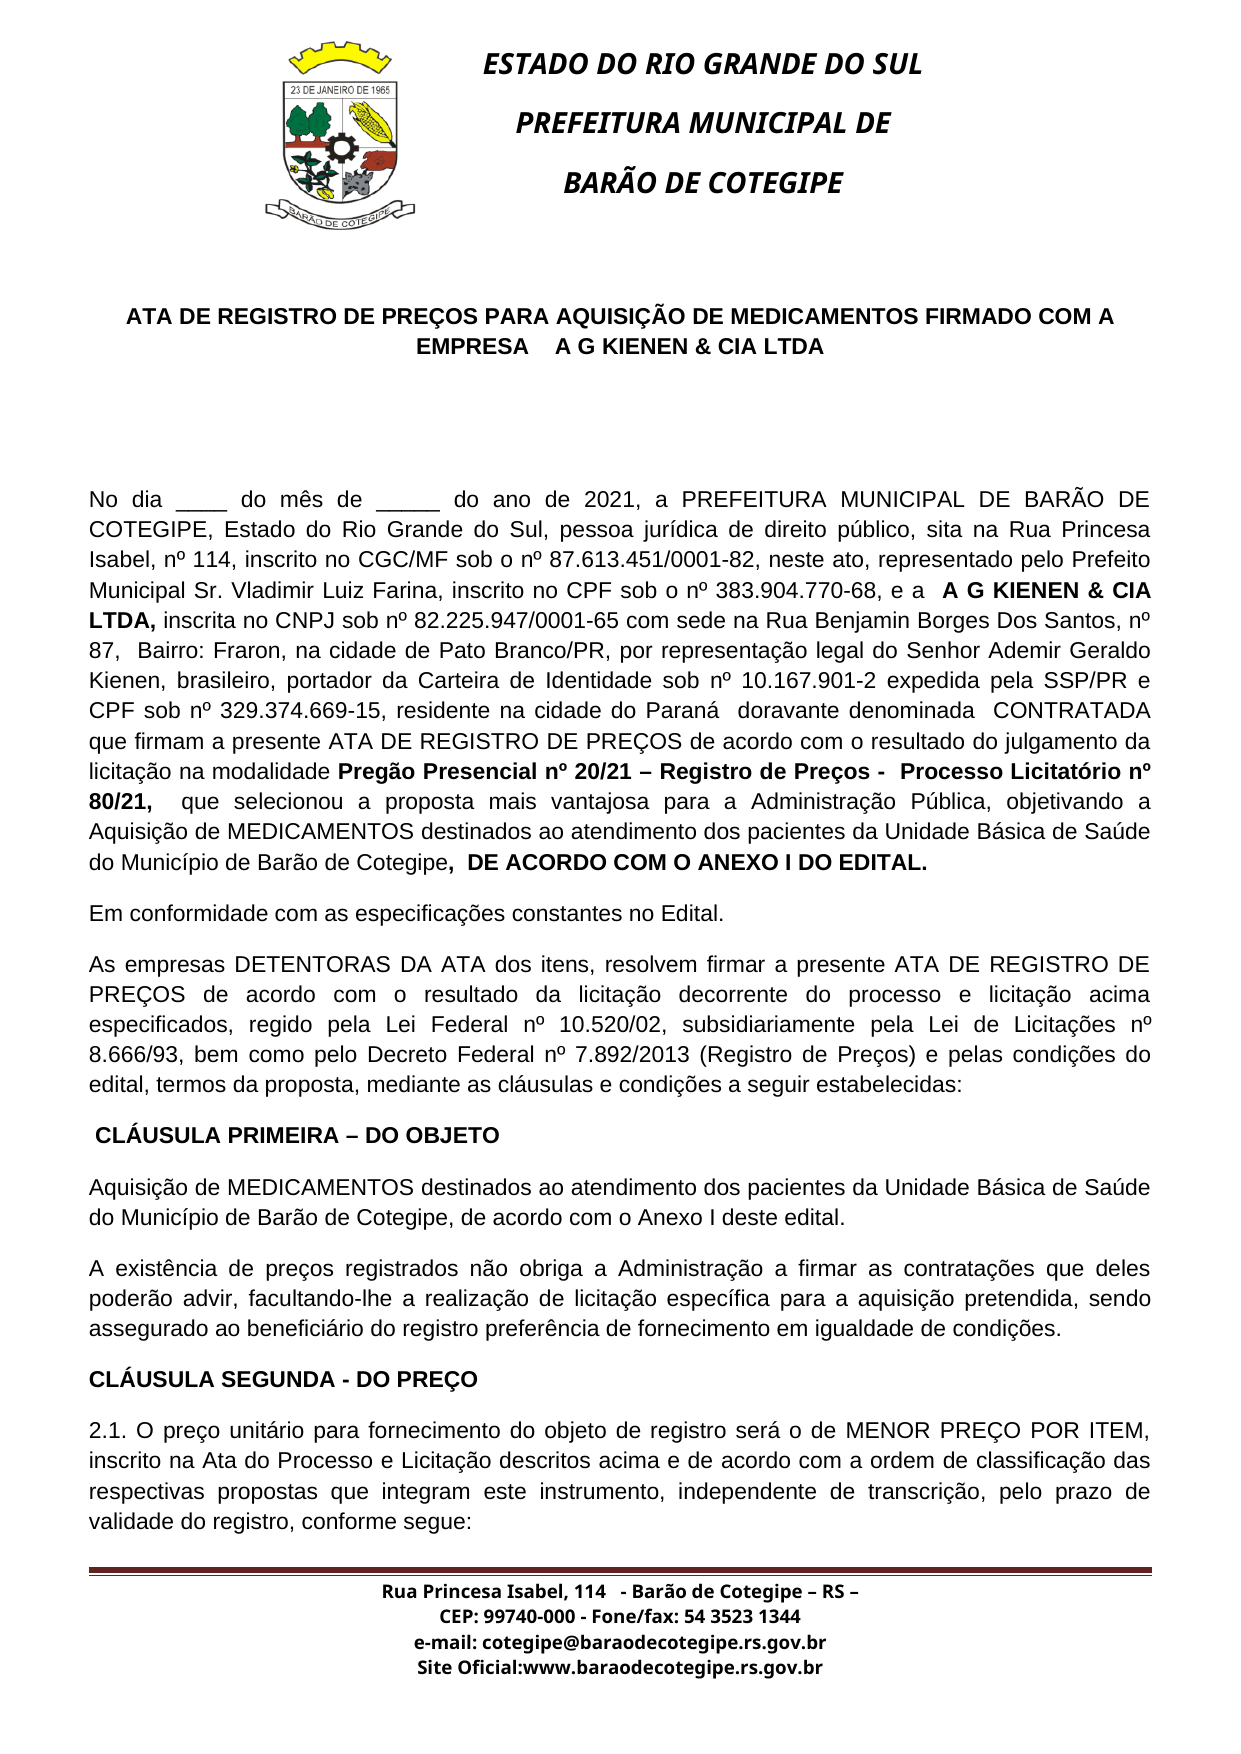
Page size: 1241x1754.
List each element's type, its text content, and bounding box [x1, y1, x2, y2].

text As empresas DETENTORAS DA ATA dos itens, resolvem firmar a presente ATA DE REGISTRO DE PREÇOS de acordo com o resultado da licitação decorrente do processo e licitação acima especificados, regido pela Lei Federal nº 10.520/02, subsidiariamente pela Lei de Licitações nº 8.666/93, bem como pelo Decreto Federal nº 7.892/2013 (Registro de Preços) e pelas condições do edital, termos da proposta, mediante as cláusulas e condições a seguir estabelecidas: [89, 951, 1152, 1098]
text A existência de preços registrados não obriga a Administração a firmar as contratações que deles poderão advir, facultando-lhe a realização de licitação específica para a aquisição pretendida, sendo assegurado ao beneficiário do registro preferência de fornecimento em igualdade de condições. [89, 1255, 1152, 1341]
text No dia ____ do mês de _____ do ano de 2021, a PREFEITURA MUNICIPAL DE BARÃO DE COTEGIPE, Estado do Rio Grande do Sul, pessoa jurídica de direito público, sita na Rua Princesa Isabel, nº 114, inscrito no CGC/MF sob o nº 87.613.451/0001-82, neste ato, representado pelo Prefeito Municipal Sr. Vladimir Luiz Farina, inscrito no CPF sob o nº 383.904.770-68, e a A G KIENEN & CIA LTDA, inscrita no CNPJ sob nº 82.225.947/0001-65 com sede na Rua Benjamin Borges Dos Santos, nº 87, Bairro: Fraron, na cidade de Pato Branco/PR, por representação legal do Senhor Ademir Geraldo Kienen, brasileiro, portador da Carteira de Identidade sob nº 10.167.901-2 expedida pela SSP/PR e CPF sob nº 329.374.669-15, residente na cidade do Paraná doravante denominada CONTRATADA que firmam a presente ATA DE REGISTRO DE PREÇOS de acordo com o resultado do julgamento da licitação na modalidade Pregão Presencial nº 20/21 – Registro de Preços - Processo Licitatório nº 80/21, que selecionou a proposta mais vantajosa para a Administração Pública, objetivando a Aquisição de MEDICAMENTOS destinados ao atendimento dos pacientes da Unidade Básica de Saúde do Município de Barão de Cotegipe, DE ACORDO COM O ANEXO I DO EDITAL. [89, 486, 1152, 875]
text CLÁUSULA SEGUNDA - DO PREÇO [89, 1366, 1152, 1392]
text Aquisição de MEDICAMENTOS destinados ao atendimento dos pacientes da Unidade Básica de Saúde do Município de Barão de Cotegipe, de acordo com o Anexo I deste edital. [89, 1173, 1152, 1230]
text CLÁUSULA PRIMEIRA – DO OBJETO [89, 1122, 1152, 1149]
text 2.1. O preço unitário para fornecimento do objeto de registro será o de MENOR PREÇO POR ITEM, inscrito na Ata do Processo e Licitação descritos acima e de acordo com a ordem de classificação das respectivas propostas que integram este instrumento, independente de transcrição, pelo prazo de validade do registro, conforme segue: [89, 1417, 1152, 1534]
picture [262, 39, 416, 234]
text ATA DE REGISTRO DE PREÇOS PARA AQUISIÇÃO DE MEDICAMENTOS FIRMADO COM A EMPRESA A G KIENEN & CIA LTDA [89, 303, 1152, 359]
text Em conformidade com as especificações constantes no Edital. [89, 899, 1152, 926]
